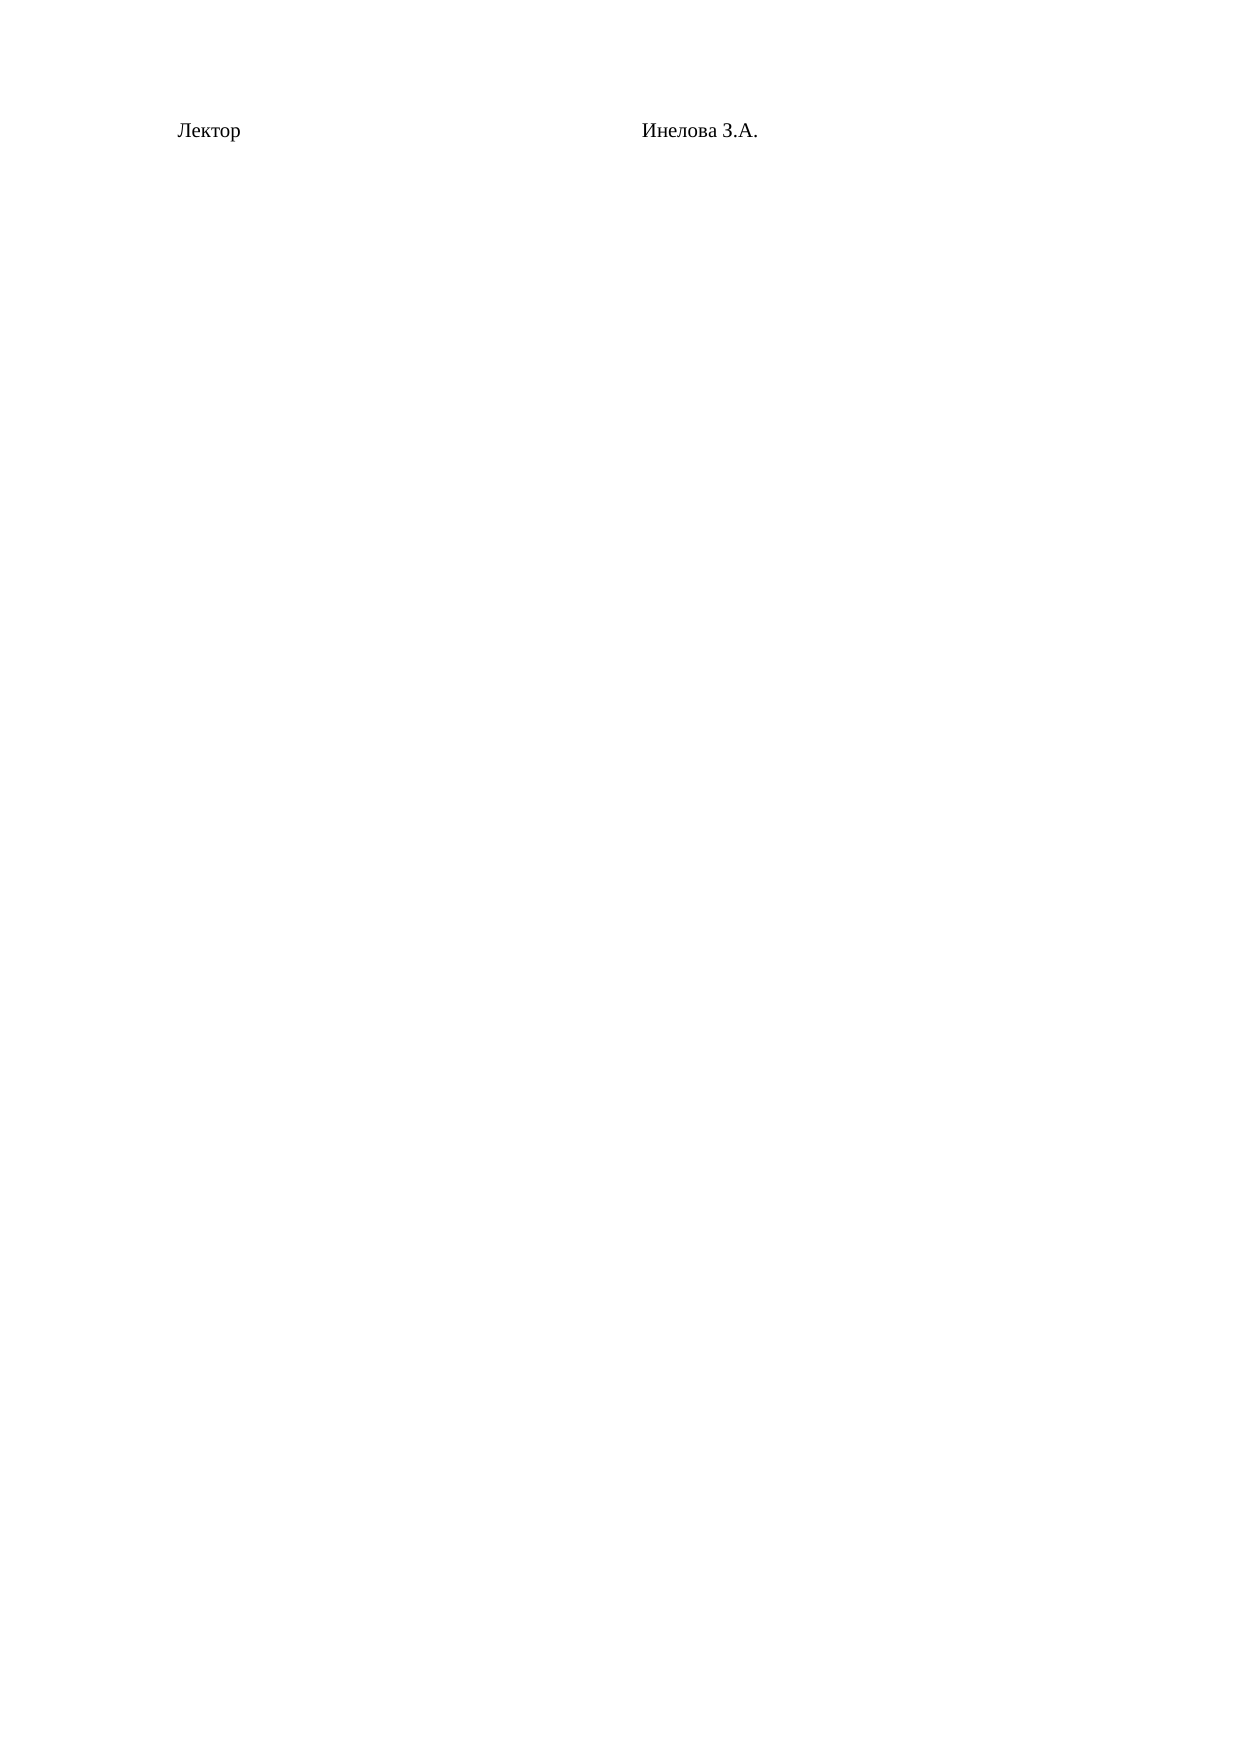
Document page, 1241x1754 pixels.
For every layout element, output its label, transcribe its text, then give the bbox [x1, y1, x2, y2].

text Лектор Инелова З.А. [177, 118, 1152, 142]
